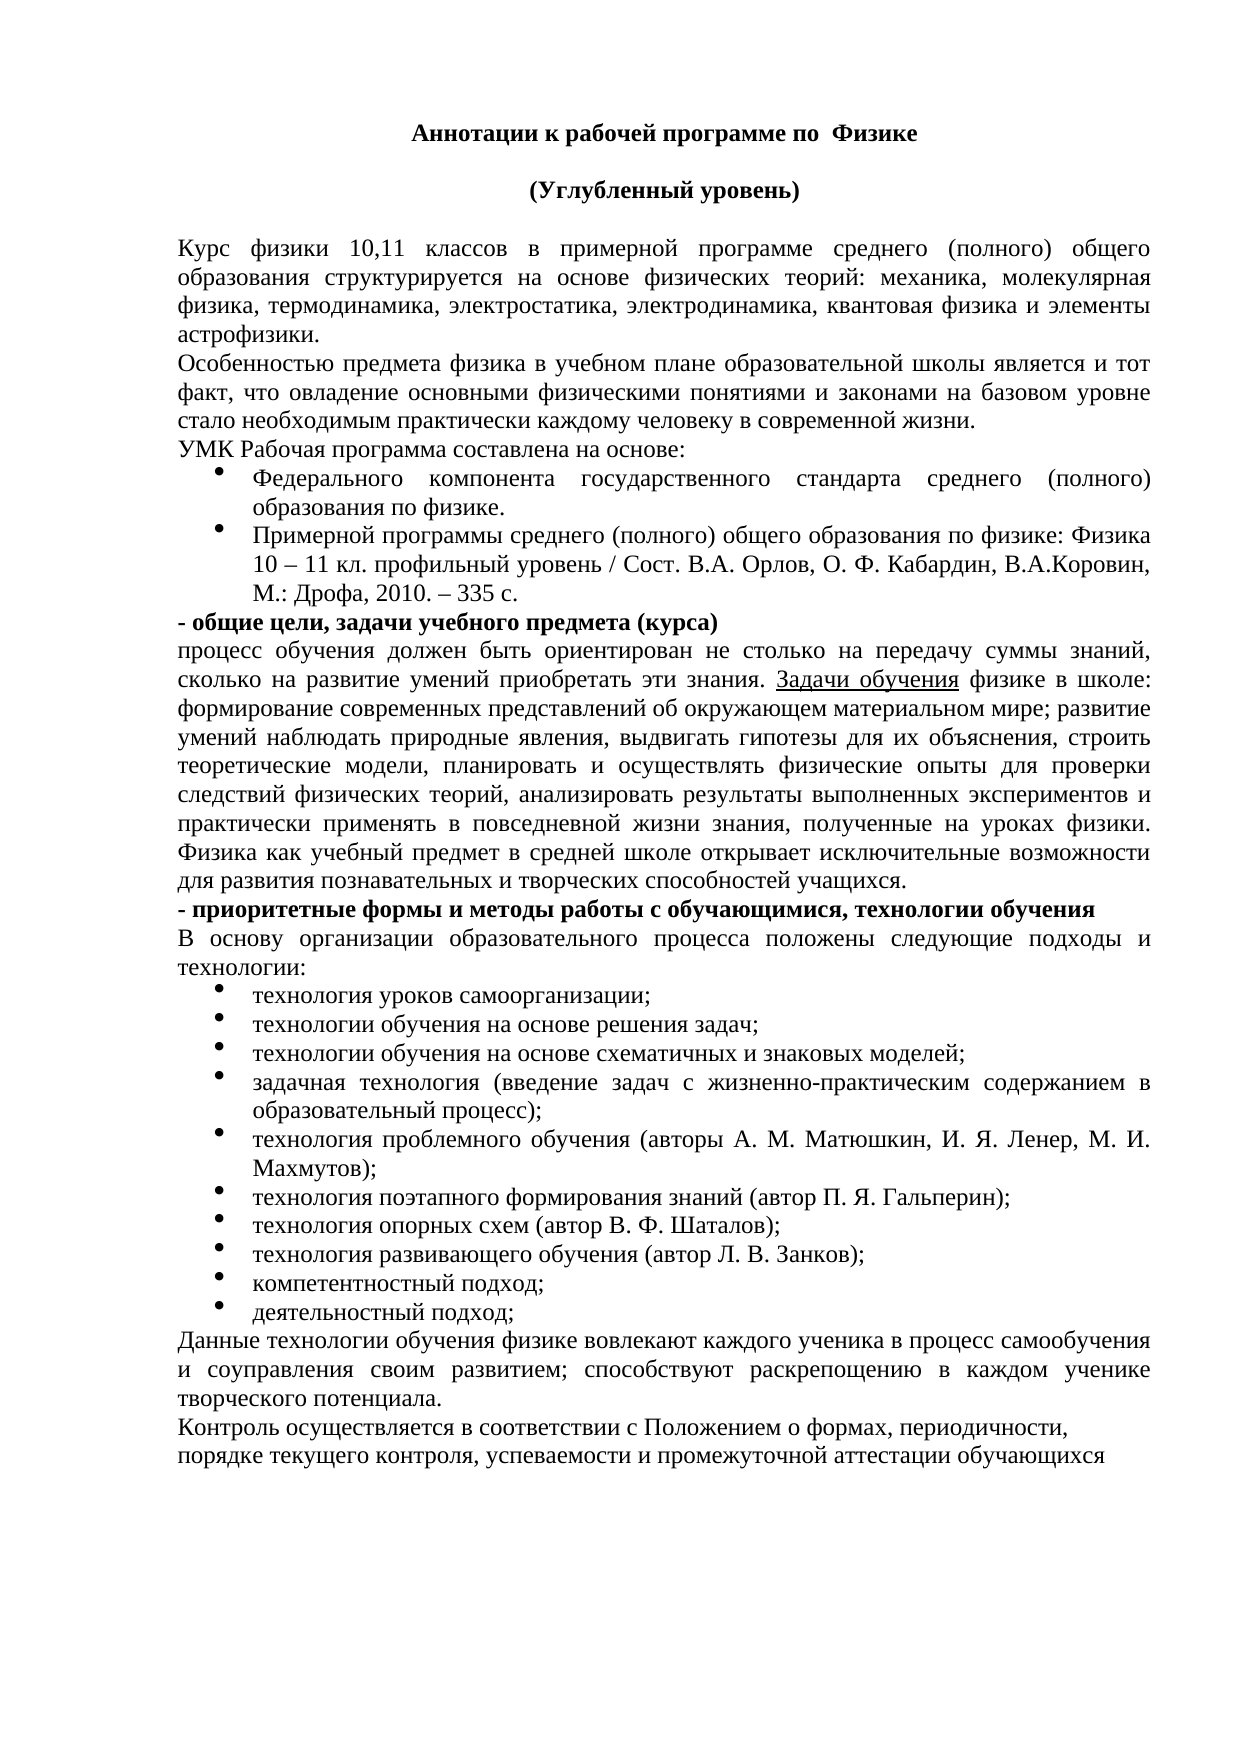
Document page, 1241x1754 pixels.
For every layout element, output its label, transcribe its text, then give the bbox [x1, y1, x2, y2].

list компетентностный подход; [215, 1268, 1152, 1297]
list технология опорных схем (автор В. Ф. Шаталов); [215, 1211, 1152, 1239]
text Курс физики 10,11 классов в примерной программе среднего (полного) общего образования структурируется на основе физических теорий: механика, молекулярная физика, термодинамика, электростатика, электродинамика, квантовая физика и элементы астрофизики. [177, 233, 1152, 348]
list технологии обучения на основе решения задач; [215, 1009, 1152, 1038]
list технология проблемного обучения (авторы А. М. Матюшкин, И. Я. Ленер, М. И. Махмутов); [215, 1124, 1152, 1182]
text Особенностью предмета физика в учебном плане образовательной школы является и тот факт, что овладение основными физическими понятиями и законами на базовом уровне стало необходимым практически каждому человеку в современной жизни. [177, 348, 1152, 434]
text УМК Рабочая программа составлена на основе: [177, 434, 1152, 463]
list технология развивающего обучения (автор Л. В. Занков); [215, 1239, 1152, 1268]
list задачная технология (введение задач с жизненно-практическим содержанием в образовательный процесс); [215, 1067, 1152, 1124]
text - приоритетные формы и методы работы с обучающимися, технологии обучения [177, 894, 1147, 923]
list деятельностный подход; [215, 1297, 1152, 1326]
text - общие цели, задачи учебного предмета (курса) [177, 607, 1147, 636]
text Контроль осуществляется в соответствии с Положением о формах, периодичности, порядке текущего контроля, успеваемости и промежуточной аттестации обучающихся [177, 1412, 1152, 1469]
text В основу организации образовательного процесса положены следующие подходы и технологии: [177, 923, 1152, 981]
list Федерального компонента государственного стандарта среднего (полного) образования по физике. [215, 463, 1152, 521]
list Примерной программы среднего (полного) общего образования по физике: Физика 10 – 11 кл. профильный уровень / Сост. В.А. Орлов, О. Ф. Кабардин, В.А.Коровин, М.: Дрофа, 2010. – 335 с. [215, 521, 1152, 607]
text процесс обучения должен быть ориентирован не столько на передачу суммы знаний, сколько на развитие умений приобретать эти знания. Задачи обучения физике в школе: формирование современных представлений об окружающем материальном мире; развитие умений наблюдать природные явления, выдвигать гипотезы для их объяснения, строить теоретические модели, планировать и осуществлять физические опыты для проверки следствий физических теорий, анализировать результаты выполненных экспериментов и практически применять в повседневной жизни знания, полученные на уроках физики. Физика как учебный предмет в средней школе открывает исключительные возможности для развития познавательных и творческих способностей учащихся. [177, 636, 1152, 894]
list технология уроков самоорганизации; [215, 981, 1152, 1009]
text (Углубленный уровень) [177, 176, 1152, 204]
text Аннотации к рабочей программе по Физике [177, 118, 1152, 147]
list технологии обучения на основе схематичных и знаковых моделей; [215, 1038, 1152, 1067]
text Данные технологии обучения физике вовлекают каждого ученика в процесс самообучения и соуправления своим развитием; способствуют раскрепощению в каждом ученике творческого потенциала. [177, 1326, 1152, 1412]
list технология поэтапного формирования знаний (автор П. Я. Гальперин); [215, 1182, 1152, 1211]
